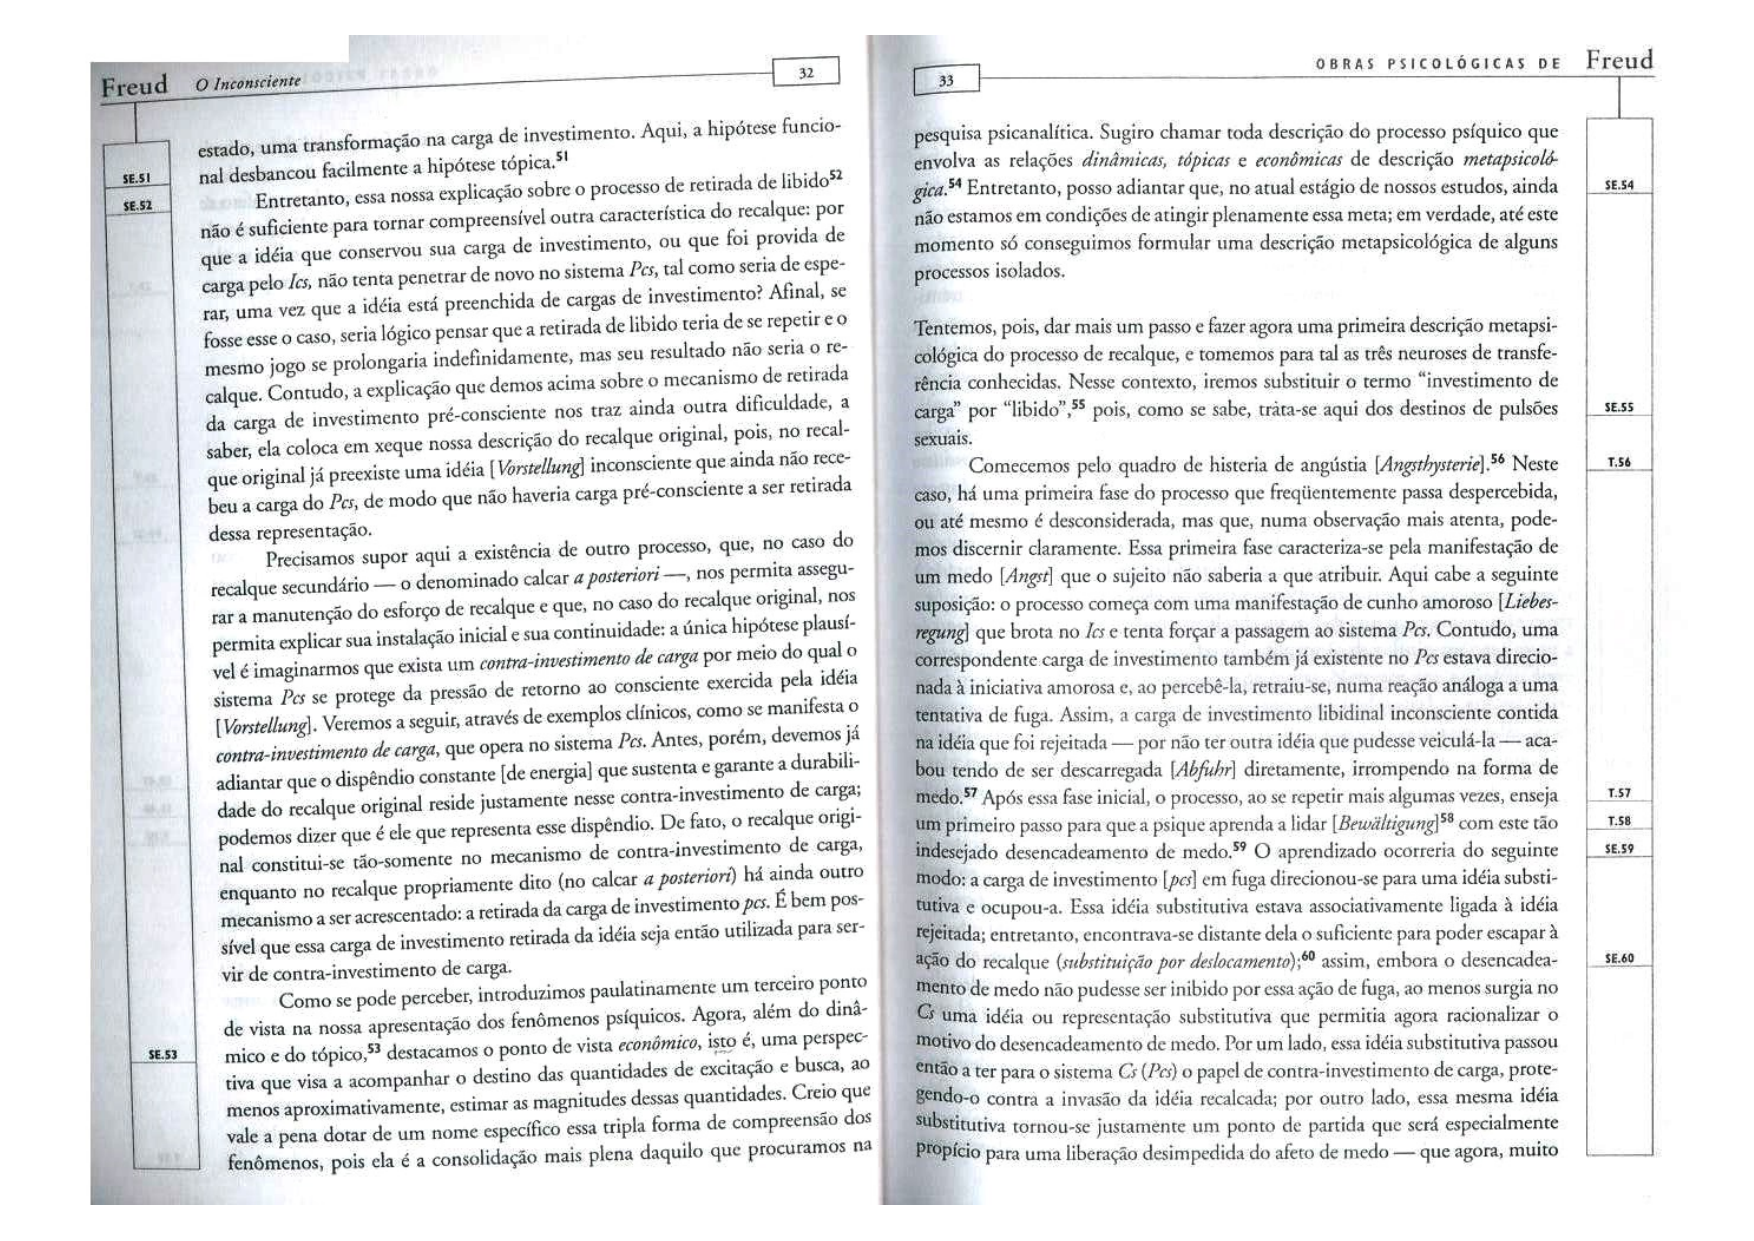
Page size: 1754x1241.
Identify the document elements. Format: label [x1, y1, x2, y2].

picture [67, 35, 1688, 1205]
